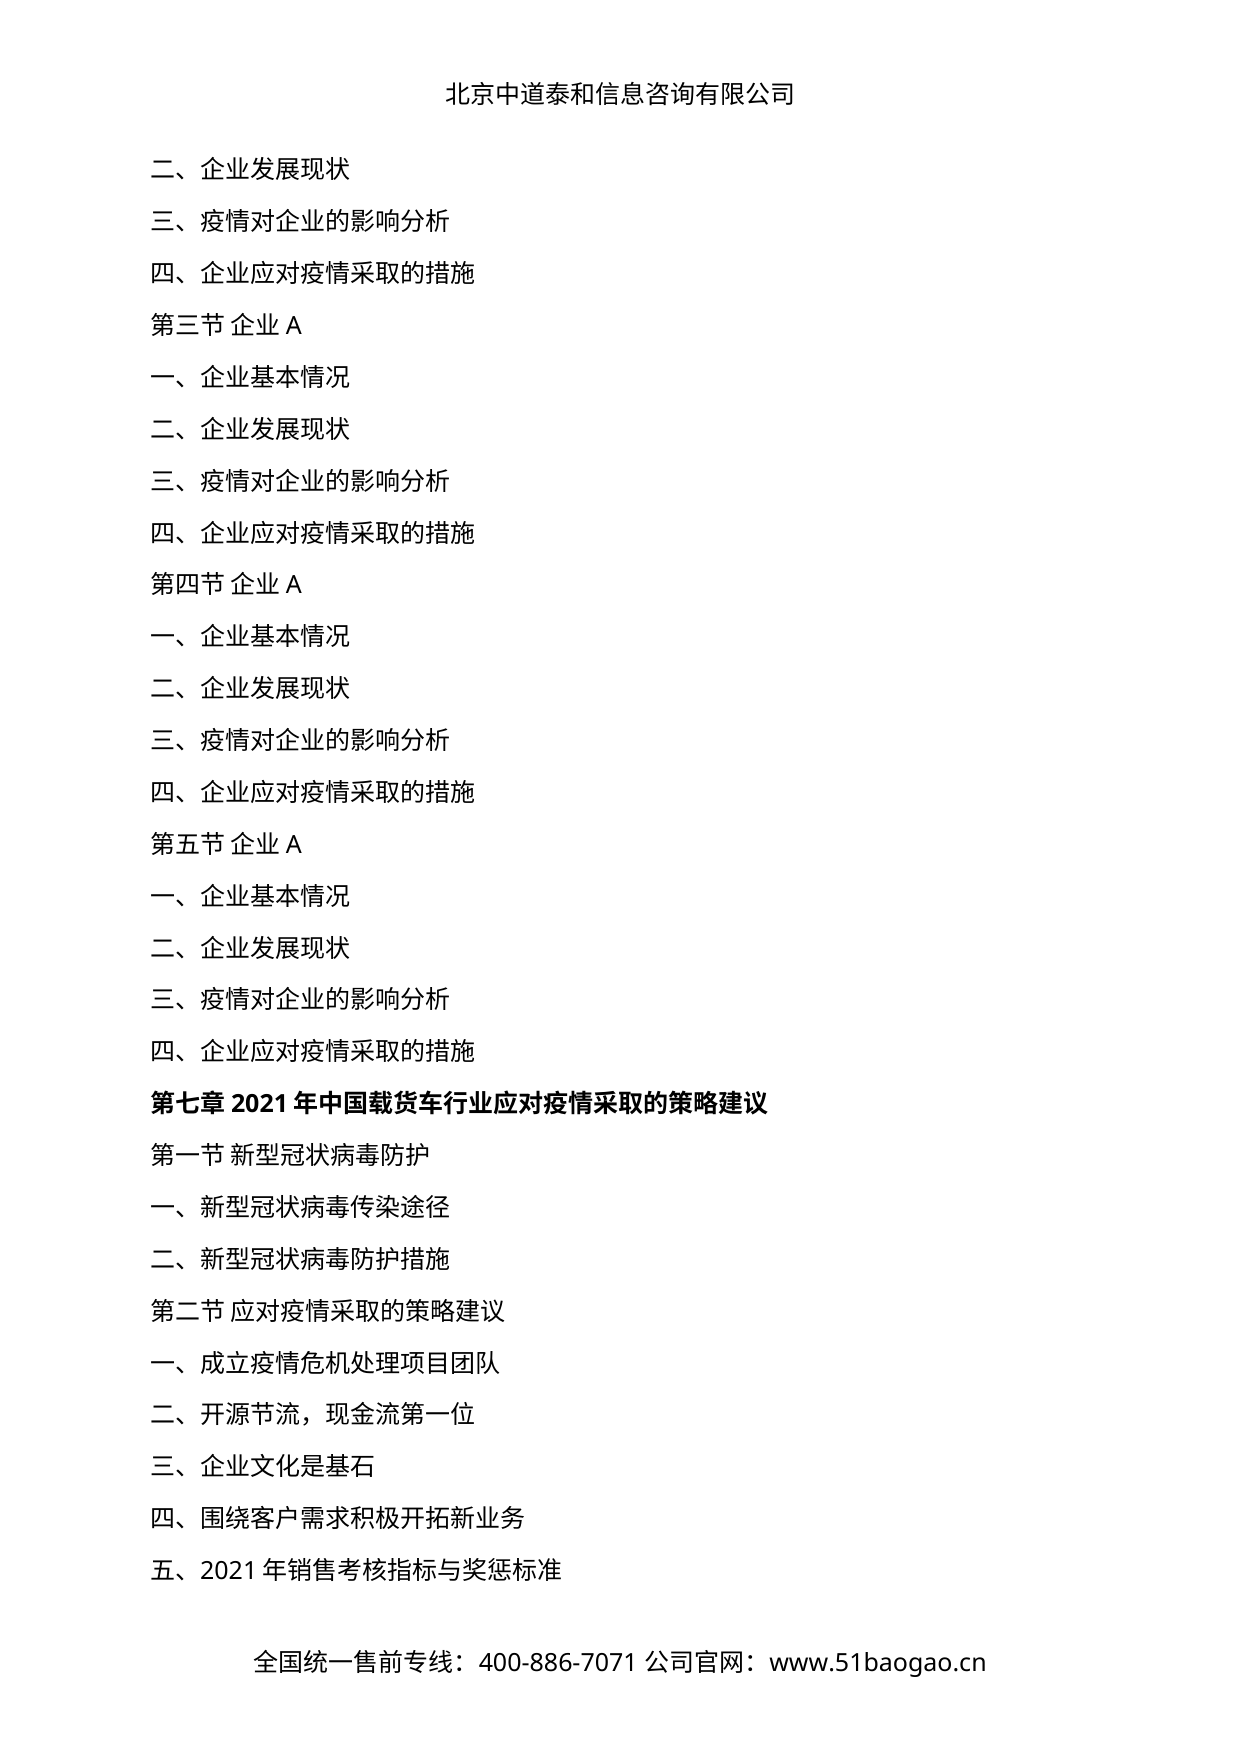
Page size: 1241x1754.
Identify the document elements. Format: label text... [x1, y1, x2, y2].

text 第七章 2021年中国载货车行业应对疫情采取的策略建议 [150, 1084, 1090, 1120]
text 一、企业基本情况 [150, 357, 1090, 394]
text 第四节 企业A [150, 565, 1090, 601]
text 二、企业发展现状 [150, 409, 1090, 446]
text 第三节 企业A [150, 306, 1090, 342]
text 四、企业应对疫情采取的措施 [150, 772, 1090, 809]
text 第五节 企业A [150, 824, 1090, 861]
text 四、企业应对疫情采取的措施 [150, 254, 1090, 290]
text 第一节 新型冠状病毒防护 [150, 1136, 1090, 1172]
text 一、成立疫情危机处理项目团队 [150, 1343, 1090, 1379]
text 二、企业发展现状 [150, 928, 1090, 964]
text 三、疫情对企业的影响分析 [150, 980, 1090, 1016]
text 一、企业基本情况 [150, 617, 1090, 653]
text 四、企业应对疫情采取的措施 [150, 513, 1090, 549]
text 第二节 应对疫情采取的策略建议 [150, 1291, 1090, 1327]
text 二、企业发展现状 [150, 150, 1090, 186]
text 二、企业发展现状 [150, 669, 1090, 705]
text 二、开源节流，现金流第一位 [150, 1395, 1090, 1431]
text 一、企业基本情况 [150, 876, 1090, 912]
text 五、2021年销售考核指标与奖惩标准 [150, 1551, 1090, 1587]
text 四、企业应对疫情采取的措施 [150, 1032, 1090, 1068]
text 三、疫情对企业的影响分析 [150, 202, 1090, 238]
text 三、疫情对企业的影响分析 [150, 721, 1090, 757]
text 二、新型冠状病毒防护措施 [150, 1239, 1090, 1276]
text 四、围绕客户需求积极开拓新业务 [150, 1499, 1090, 1535]
text 一、新型冠状病毒传染途径 [150, 1187, 1090, 1224]
text 三、企业文化是基石 [150, 1447, 1090, 1483]
text 三、疫情对企业的影响分析 [150, 461, 1090, 497]
